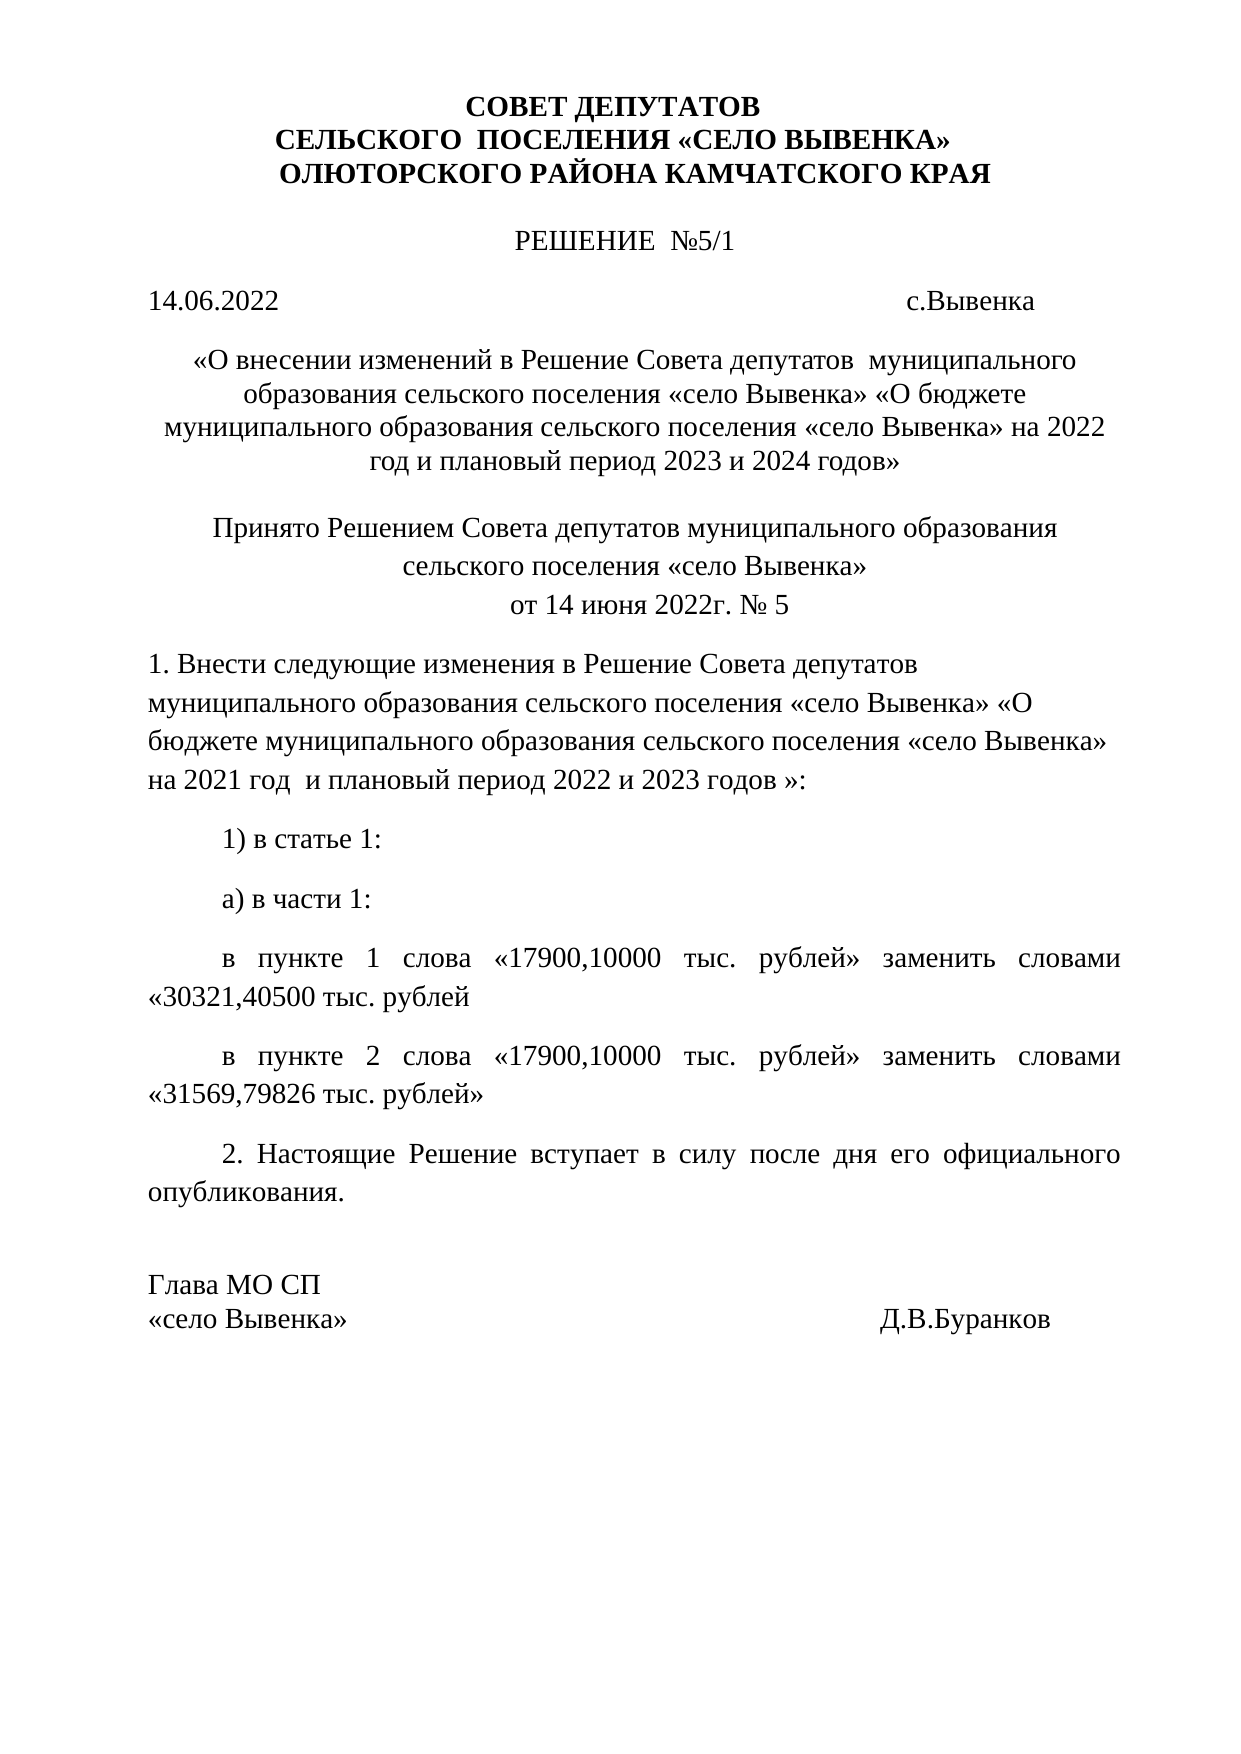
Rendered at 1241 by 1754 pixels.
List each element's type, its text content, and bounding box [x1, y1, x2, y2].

text в пункте 2 слова «17900,10000 тыс. рублей» заменить словами «31569,79826 тыс. рублей» [148, 1038, 1122, 1110]
text «О внесении изменений в Решение Совета депутатов муниципального образования сельского поселения «село Вывенка» «О бюджете муниципального образования сельского поселения «село Вывенка» на 2022 год и плановый период 2023 и 2024 годов» [148, 342, 1122, 476]
text 1) в статье 1: [148, 821, 1122, 855]
text СЕЛЬСКОГО ПОСЕЛЕНИЯ «СЕЛО ВЫВЕНКА» [148, 122, 1078, 156]
text 2. Настоящие Решение вступает в силу после дня его официального опубликования. [148, 1136, 1122, 1208]
text 14.06.2022 с.Вывенка [148, 283, 1122, 316]
text «село Вывенка» Д.В.Буранков [148, 1301, 1122, 1334]
text 1. Внести следующие изменения в Решение Совета депутатов муниципального образования сельского поселения «село Вывенка» «О бюджете муниципального образования сельского поселения «село Вывенка» на 2021 год и плановый период 2022 и 2023 годов »: [148, 646, 1122, 796]
text ОЛЮТОРСКОГО РАЙОНА КАМЧАТСКОГО КРАЯ [148, 156, 1122, 189]
text СОВЕТ ДЕПУТАТОВ [148, 89, 1078, 122]
text Глава МО СП [148, 1267, 1122, 1301]
text Принято Решением Совета депутатов муниципального образования сельского поселения «село Вывенка» [148, 510, 1122, 582]
text от 14 июня 2022г. № 5 [148, 587, 1122, 621]
text а) в части 1: [148, 881, 1122, 914]
text в пункте 1 слова «17900,10000 тыс. рублей» заменить словами «30321,40500 тыс. рублей [148, 940, 1122, 1012]
text РЕШЕНИЕ №5/1 [148, 223, 1122, 256]
